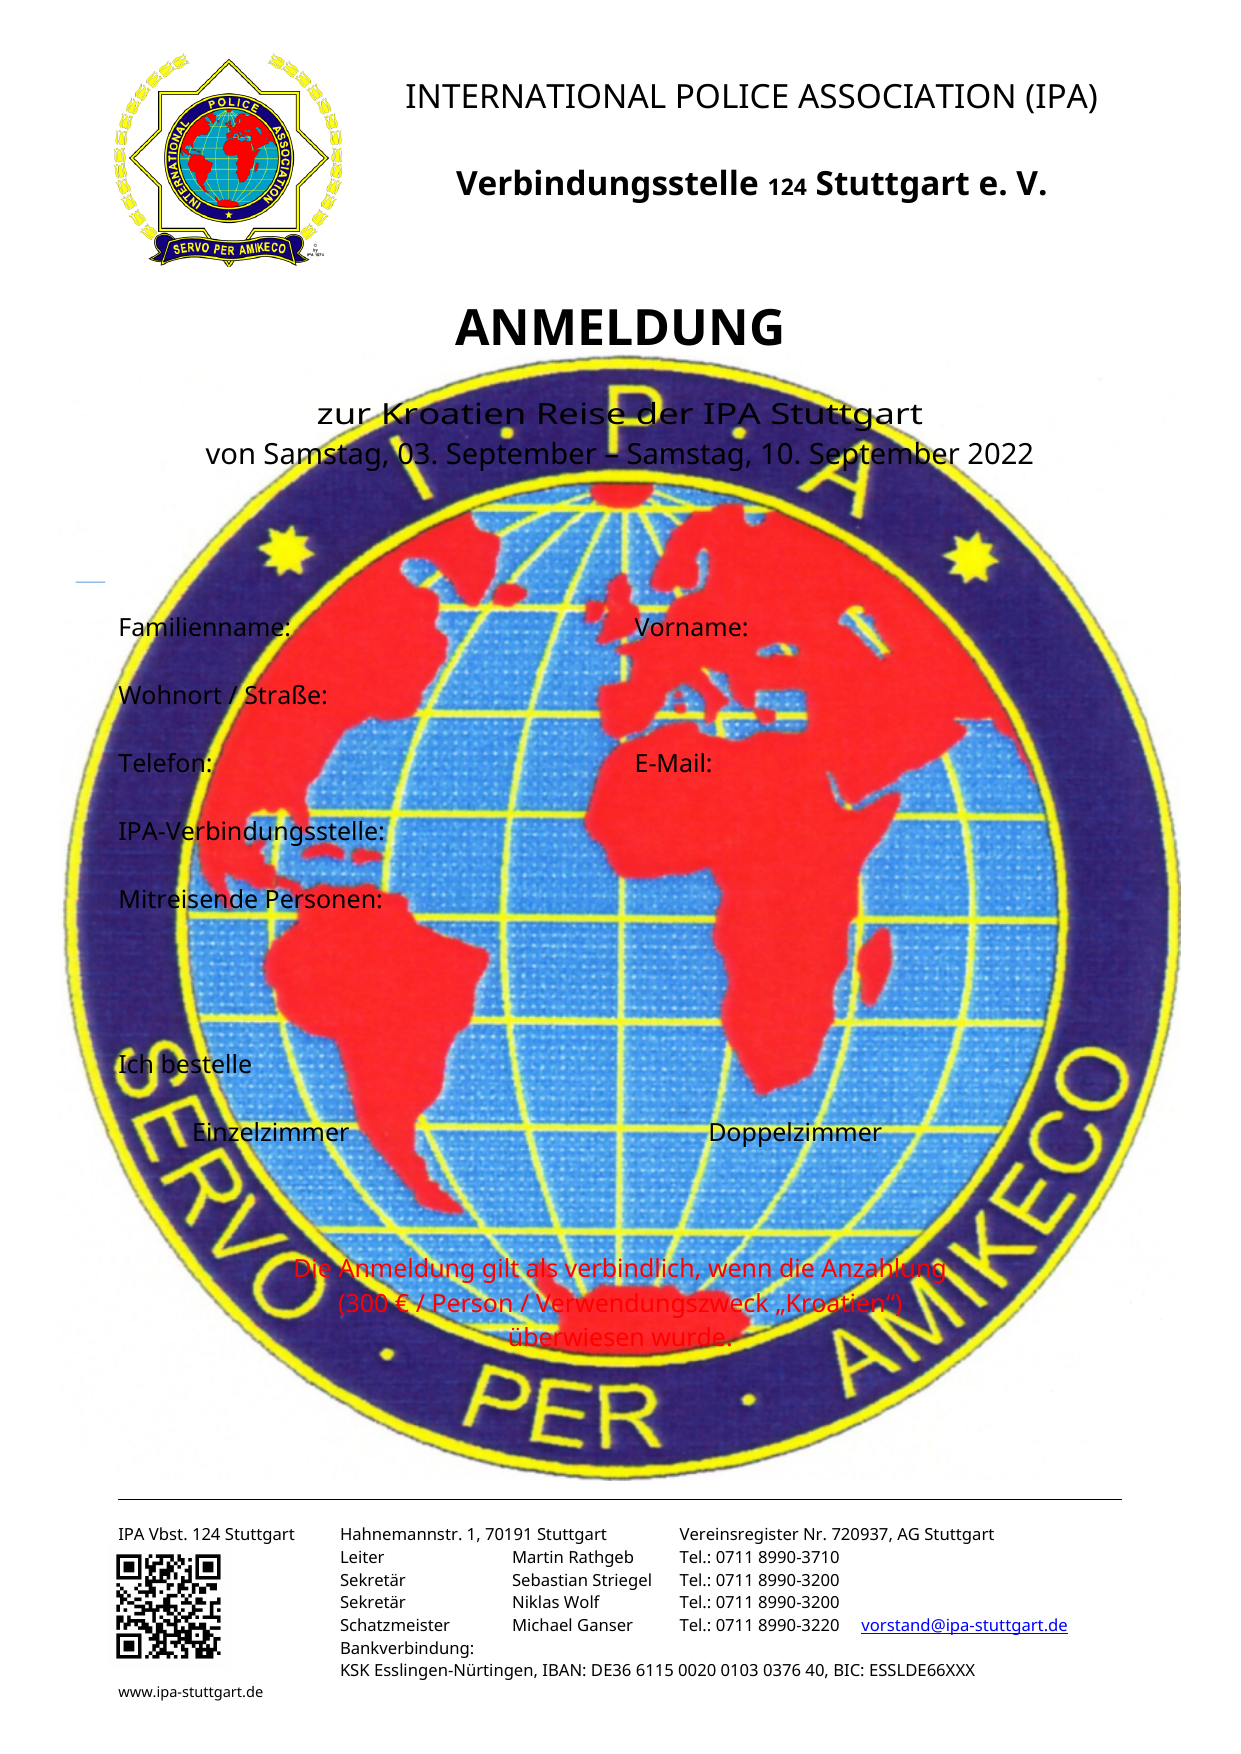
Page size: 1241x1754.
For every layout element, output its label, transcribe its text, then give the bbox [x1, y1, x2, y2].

text (300 € / Person / Verwendungszweck „Kroatien“) überwiesen wurde. [118, 1285, 1122, 1353]
text Die Anmeldung gilt als verbindlich, wenn die Anzahlung [118, 1251, 1122, 1285]
text von Samstag, 03. September – Samstag, 10. September 2022 [118, 433, 1122, 473]
text Mitreisende Personen: [118, 882, 1122, 944]
picture [58, 346, 1181, 1481]
text zur Kroatien Reise der IPA Stuttgart [118, 394, 1122, 433]
text ANMELDUNG [118, 291, 1122, 359]
text Einzelzimmer Doppelzimmer [118, 1115, 1122, 1149]
text Familienname: Vorname: [118, 609, 1122, 643]
text IPA-Verbindungsstelle: [118, 814, 1122, 848]
picture [106, 1544, 231, 1669]
text Wohnort / Straße: [118, 677, 1122, 711]
text Telefon: E-Mail: [118, 746, 1122, 779]
text Ich bestelle [118, 1047, 1122, 1081]
